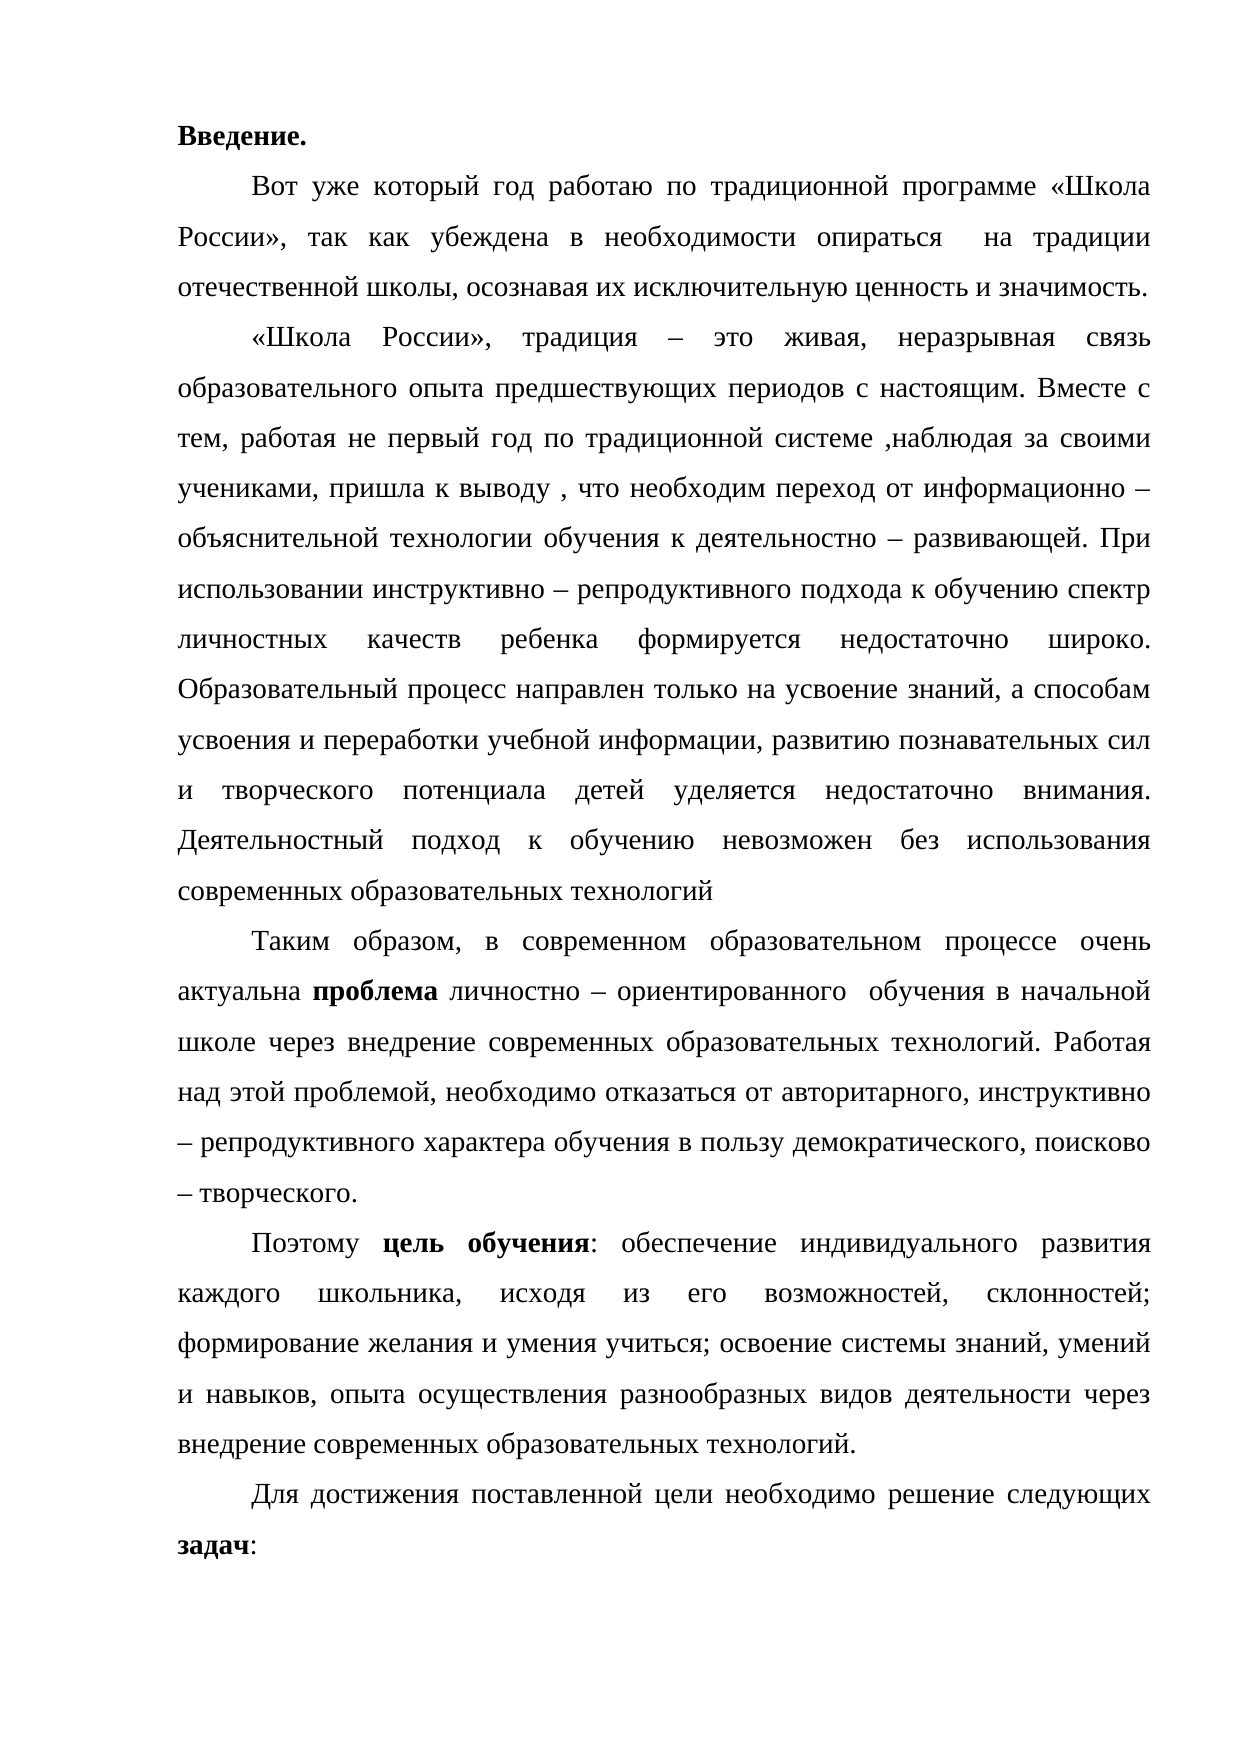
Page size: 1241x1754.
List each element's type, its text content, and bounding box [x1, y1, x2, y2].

text Введение. [177, 118, 1152, 152]
text «Школа России», традиция – это живая, неразрывная связь образовательного опыта предшествующих периодов с настоящим. Вместе с тем, работая не первый год по традиционной системе ,наблюдая за своими учениками, пришла к выводу , что необходим переход от информационно – объяснительной технологии обучения к деятельностно – развивающей. При использовании инструктивно – репродуктивного подхода к обучению спектр личностных качеств ребенка формируется недостаточно широко. Образовательный процесс направлен только на усвоение знаний, а способам усвоения и переработки учебной информации, развитию познавательных сил и творческого потенциала детей уделяется недостаточно внимания. Деятельностный подход к обучению невозможен без использования современных образовательных технологий [177, 319, 1152, 906]
text Таким образом, в современном образовательном процессе очень актуальна проблема личностно – ориентированного обучения в начальной школе через внедрение современных образовательных технологий. Работая над этой проблемой, необходимо отказаться от авторитарного, инструктивно – репродуктивного характера обучения в пользу демократического, поисково – творческого. [177, 923, 1152, 1208]
text Для достижения поставленной цели необходимо решение следующих задач: [177, 1477, 1152, 1560]
text Поэтому цель обучения: обеспечение индивидуального развития каждого школьника, исходя из его возможностей, склонностей; формирование желания и умения учиться; освоение системы знаний, умений и навыков, опыта осуществления разнообразных видов деятельности через внедрение современных образовательных технологий. [177, 1225, 1152, 1460]
text Вот уже который год работаю по традиционной программе «Школа России», так как убеждена в необходимости опираться на традиции отечественной школы, осознавая их исключительную ценность и значимость. [177, 168, 1152, 303]
